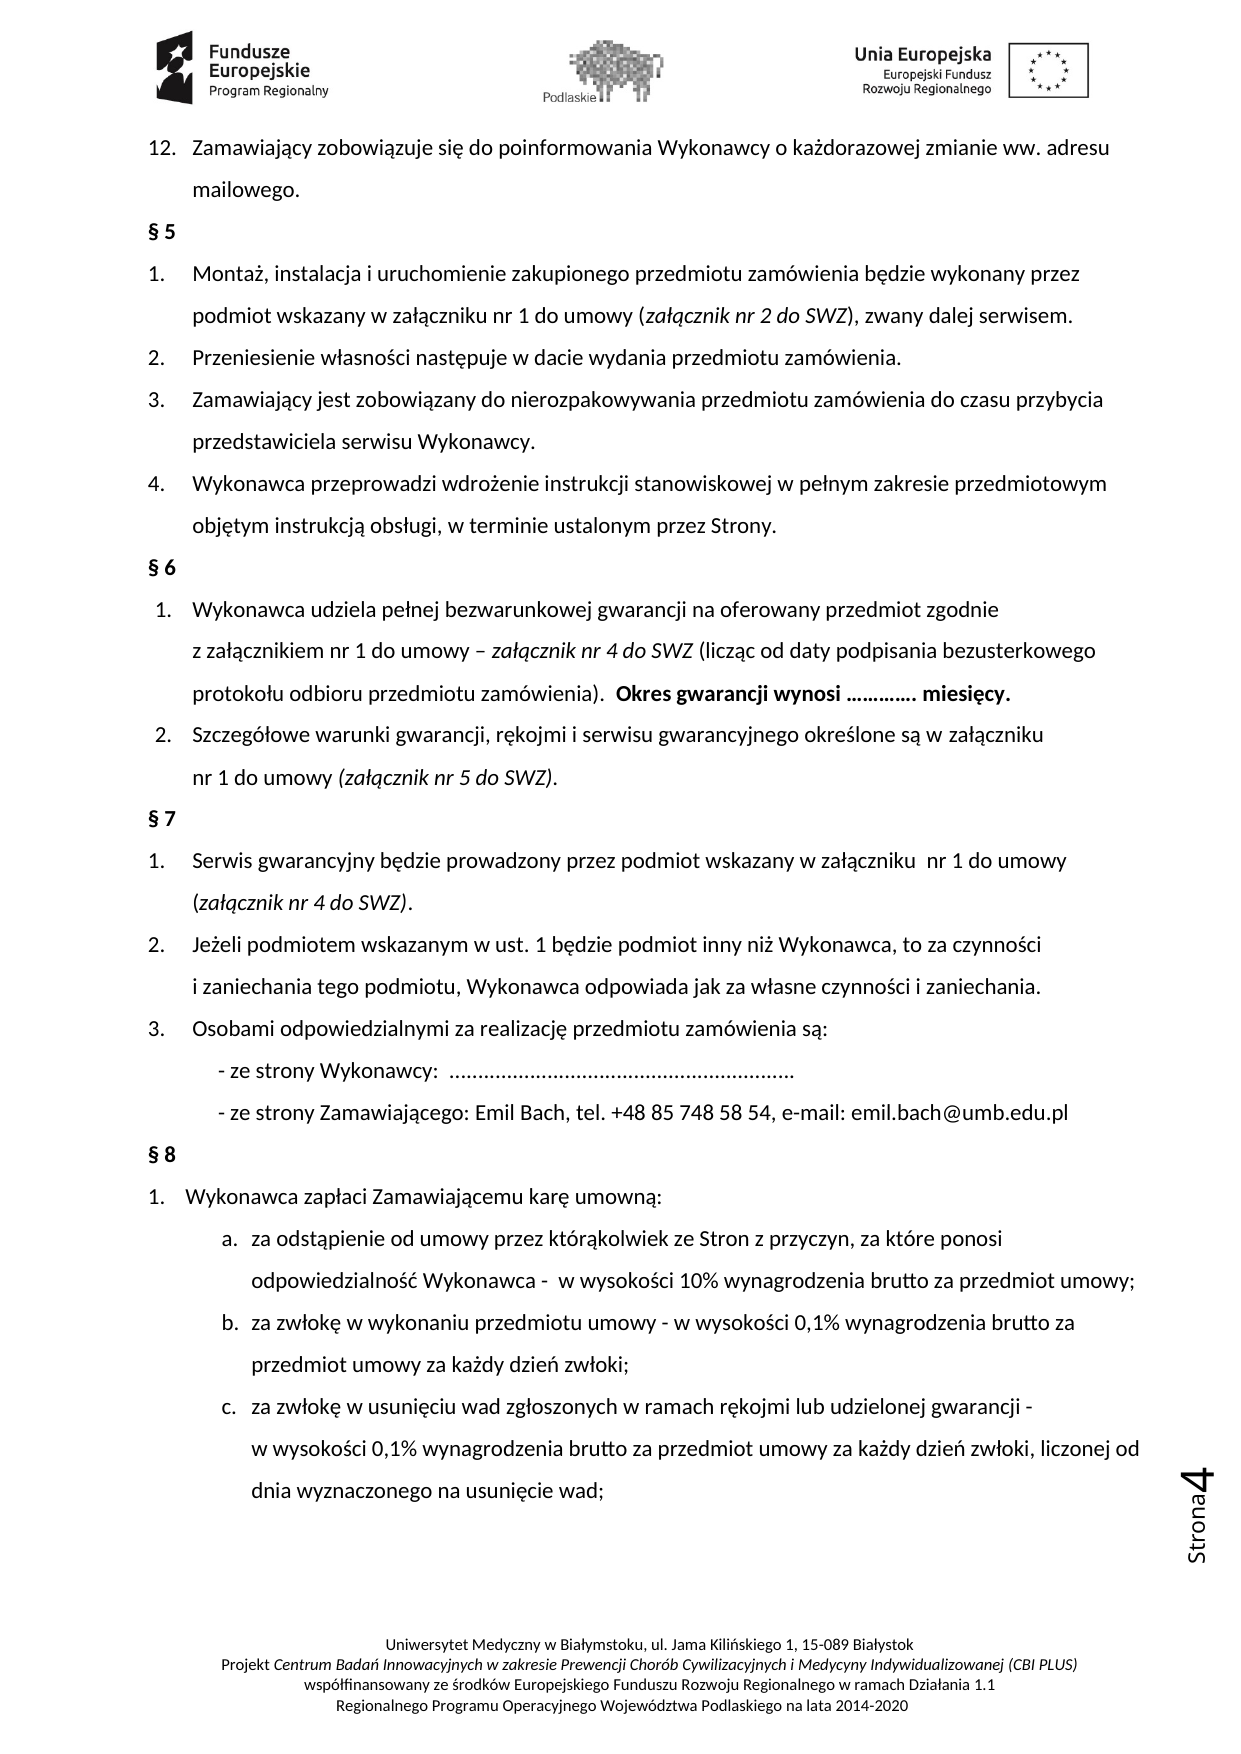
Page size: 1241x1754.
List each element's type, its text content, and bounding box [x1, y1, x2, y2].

list za zwłokę w wykonaniu przedmiotu umowy - w wysokości 0,1% wynagrodzenia brutto za przedmiot umowy za każdy dzień zwłoki; [221, 1308, 1152, 1378]
text § 8 [148, 1140, 1152, 1168]
list Wykonawca przeprowadzi wdrożenie instrukcji stanowiskowej w pełnym zakresie przedmiotowym objętym instrukcją obsługi, w terminie ustalonym przez Strony. [148, 469, 1152, 539]
list Przeniesienie własności następuje w dacie wydania przedmiotu zamówienia. [148, 343, 1152, 371]
text § 5 [148, 217, 1152, 245]
list za zwłokę w usunięciu wad zgłoszonych w ramach rękojmi lub udzielonej gwarancji - w wysokości 0,1% wynagrodzenia brutto za przedmiot umowy za każdy dzień zwłoki, liczonej od dnia wyznaczonego na usunięcie wad; [221, 1392, 1152, 1504]
list Osobami odpowiedzialnymi za realizację przedmiotu zamówienia są: [148, 1014, 1152, 1042]
text - ze strony Zamawiającego: Emil Bach, tel. +48 85 748 58 54, e-mail: emil.bach@umb.edu.pl [192, 1098, 1152, 1126]
text - ze strony Wykonawcy: ............................................................ [192, 1056, 1152, 1084]
text § 6 [148, 553, 1152, 581]
list Serwis gwarancyjny będzie prowadzony przez podmiot wskazany w załączniku nr 1 do umowy (załącznik nr 4 do SWZ). [148, 847, 1152, 917]
list Wykonawca zapłaci Zamawiającemu karę umowną: [148, 1182, 1152, 1210]
list Wykonawca udziela pełnej bezwarunkowej gwarancji na oferowany przedmiot zgodnie z załącznikiem nr 1 do umowy – załącznik nr 4 do SWZ (licząc od daty podpisania bezusterkowego protokołu odbioru przedmiotu zamówienia). Okres gwarancji wynosi …………. miesięcy. [154, 595, 1152, 707]
list Montaż, instalacja i uruchomienie zakupionego przedmiotu zamówienia będzie wykonany przez podmiot wskazany w załączniku nr 1 do umowy (załącznik nr 2 do SWZ), zwany dalej serwisem. [148, 259, 1152, 329]
picture [147, 29, 1093, 107]
list Jeżeli podmiotem wskazanym w ust. 1 będzie podmiot inny niż Wykonawca, to za czynności i zaniechania tego podmiotu, Wykonawca odpowiada jak za własne czynności i zaniechania. [148, 931, 1152, 1001]
list Zamawiający zobowiązuje się do poinformowania Wykonawcy o każdorazowej zmianie ww. adresu mailowego. [148, 133, 1152, 203]
list Zamawiający jest zobowiązany do nierozpakowywania przedmiotu zamówienia do czasu przybycia przedstawiciela serwisu Wykonawcy. [148, 385, 1152, 455]
list za odstąpienie od umowy przez którąkolwiek ze Stron z przyczyn, za które ponosi odpowiedzialność Wykonawca - w wysokości 10% wynagrodzenia brutto za przedmiot umowy; [221, 1224, 1152, 1294]
text § 7 [148, 804, 1152, 833]
list Szczegółowe warunki gwarancji, rękojmi i serwisu gwarancyjnego określone są w załączniku nr 1 do umowy (załącznik nr 5 do SWZ). [154, 721, 1152, 791]
